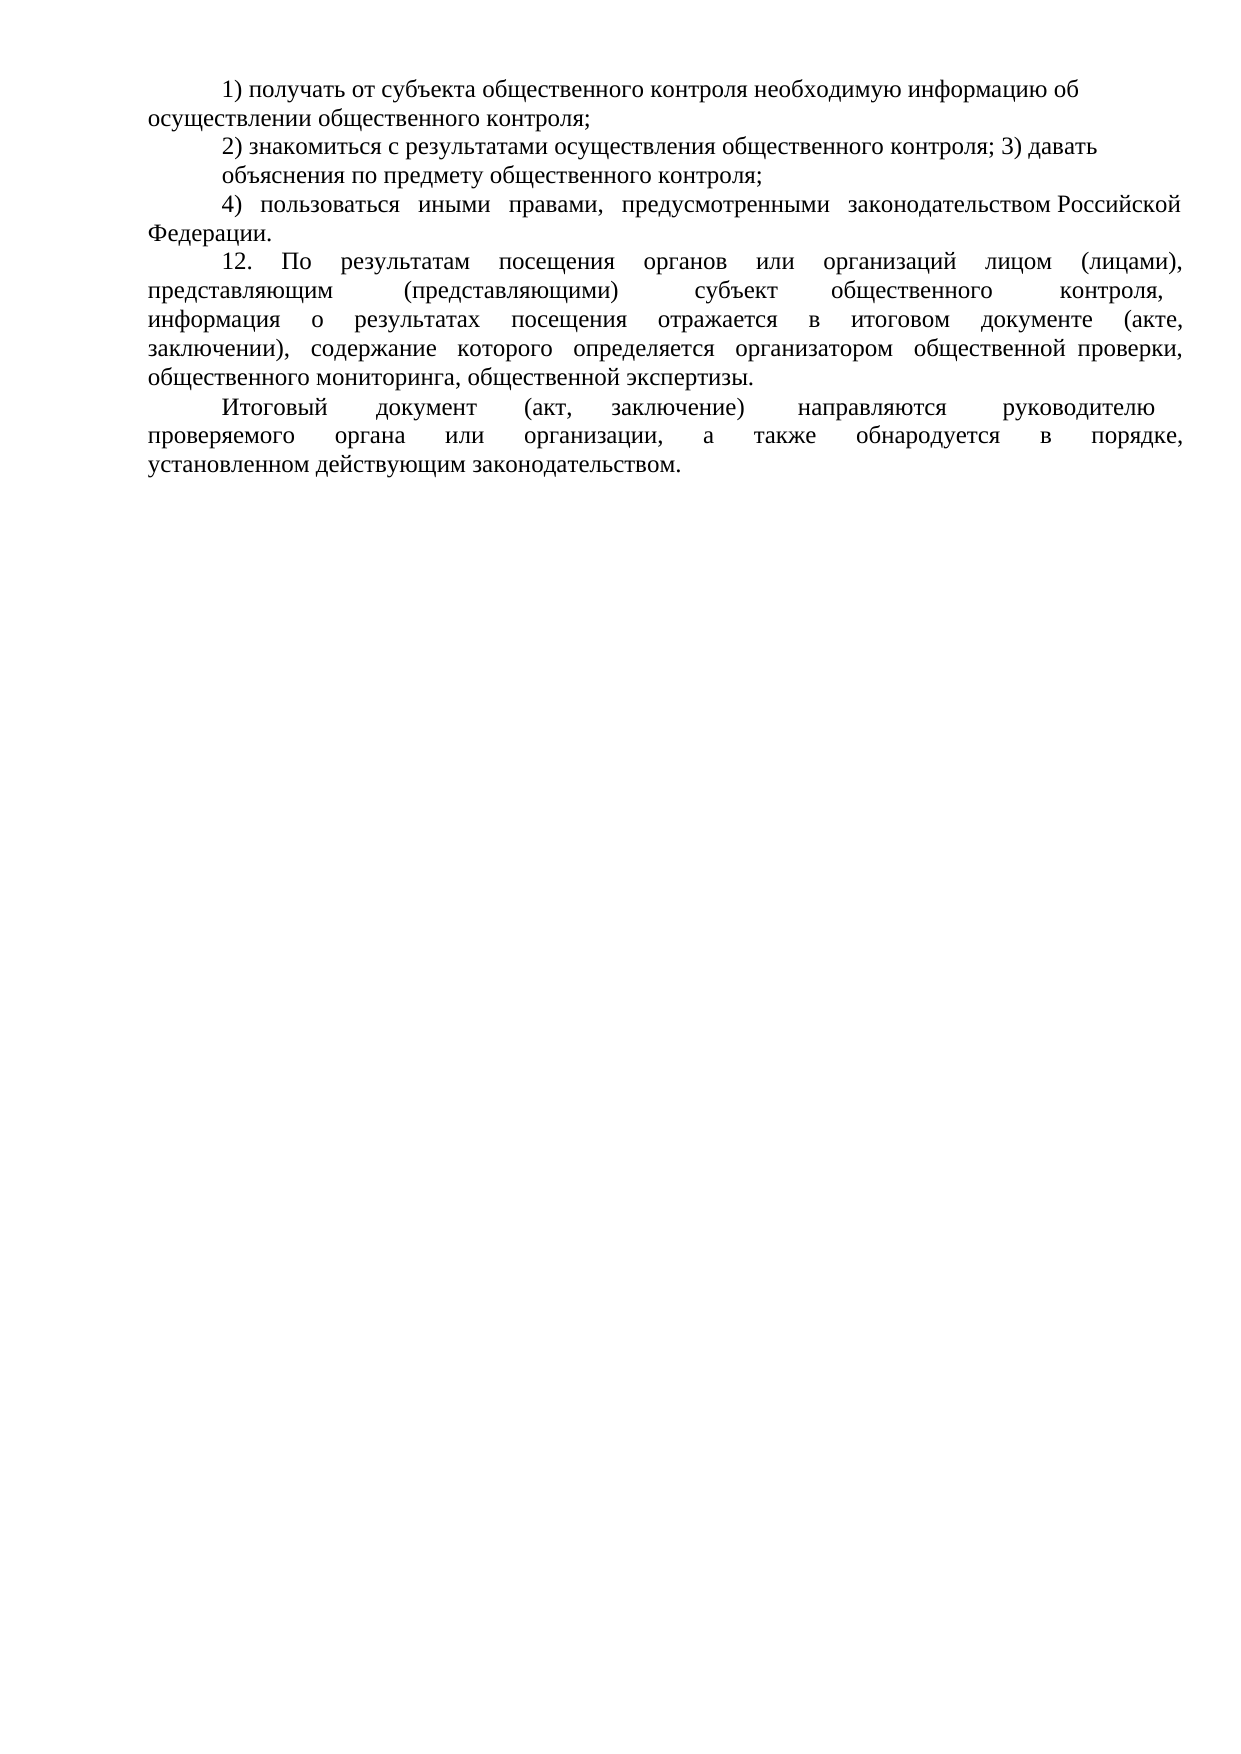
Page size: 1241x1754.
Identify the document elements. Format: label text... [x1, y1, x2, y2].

text 1) получать от субъекта общественного контроля необходимую информацию об осуществлении общественного контроля; [148, 74, 1188, 131]
text 4) пользоваться иными правами, предусмотренными законодательством Российской Федерации. [148, 189, 1188, 246]
text 2) знакомиться с результатами осуществления общественного контроля; 3) давать объяснения по предмету общественного контроля; [222, 131, 1133, 189]
text 12. По результатам посещения органов или организаций лицом (лицами), представляющим (представляющими) субъект общественного контроля, информация о результатах посещения отражается в итоговом документе (акте, заключении), содержание которого определяется организатором общественной проверки, общественного мониторинга, общественной экспертизы. [148, 246, 1183, 392]
text Итоговый документ (акт, заключение) направляются руководителю проверяемого органа или организации, а также обнародуется в порядке, установленном действующим законодательством. [148, 392, 1183, 478]
